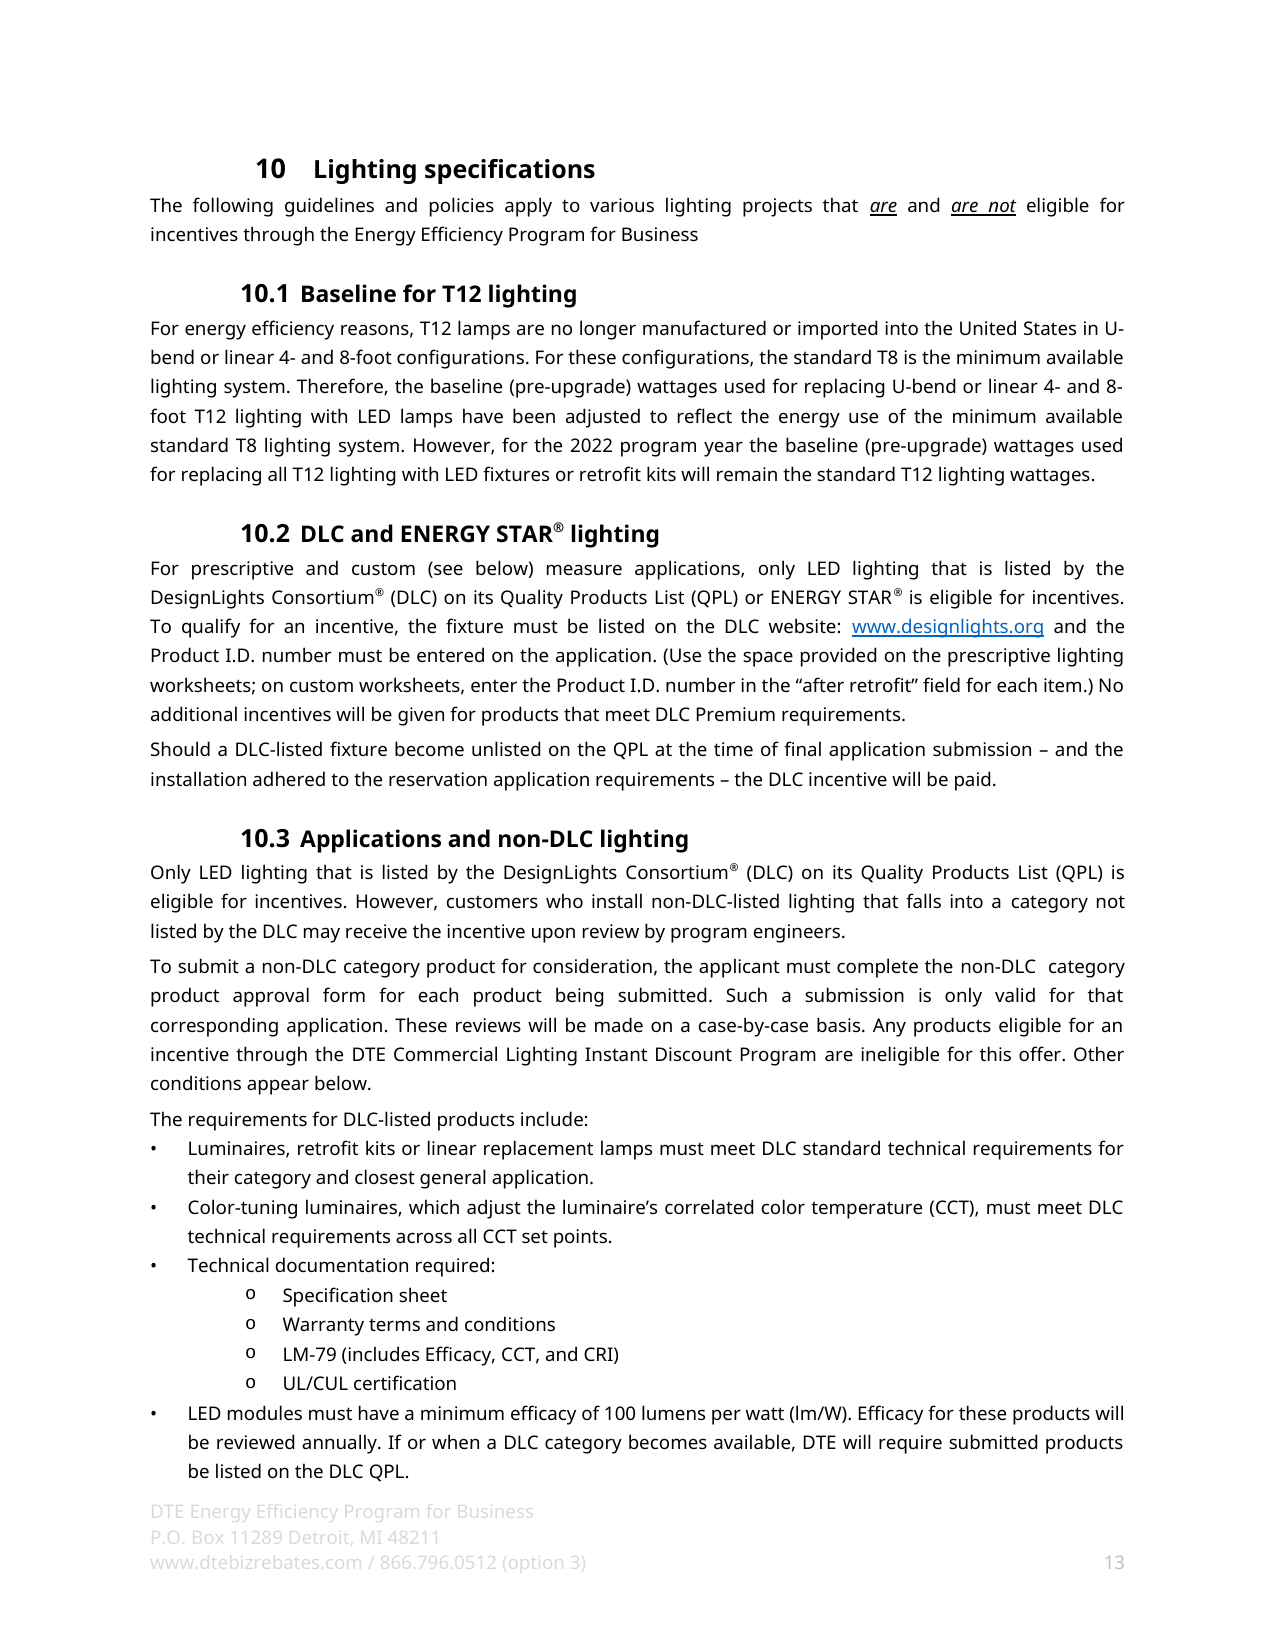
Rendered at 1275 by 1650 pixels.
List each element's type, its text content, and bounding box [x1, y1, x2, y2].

text The following guidelines and policies apply to various lighting projects that are and are not eligible for incentives through the Energy Efficiency Program for Business [150, 192, 1125, 247]
subtitle Lighting specifications [255, 150, 1125, 187]
text Only LED lighting that is listed by the DesignLights Consortium® (DLC) on its Quality Products List (QPL) is eligible for incentives. However, customers who install non-DLC-listed lighting that falls into a category not listed by the DLC may receive the incentive upon review by program engineers. [150, 859, 1125, 943]
list Technical documentation required: [150, 1252, 1125, 1278]
text Should a DLC-listed fixture become unlisted on the QPL at the time of final application submission – and the installation adhered to the reservation application requirements – the DLC incentive will be paid. [150, 737, 1125, 792]
list LM-79 (includes Efficacy, CCT, and CRI) [245, 1341, 1125, 1367]
list Luminaires, retrofit kits or linear replacement lamps must meet DLC standard technical requirements for their category and closest general application. [150, 1135, 1125, 1190]
text For energy efficiency reasons, T12 lamps are no longer manufactured or imported into the United States in U-bend or linear 4- and 8-foot configurations. For these configurations, the standard T8 is the minimum available lighting system. Therefore, the baseline (pre-upgrade) wattages used for replacing U-bend or linear 4- and 8-foot T12 lighting with LED lamps have been adjusted to reflect the energy use of the minimum available standard T8 lighting system. However, for the 2022 program year the baseline (pre-upgrade) wattages used for replacing all T12 lighting with LED fixtures or retrofit kits will remain the standard T12 lighting wattages. [150, 315, 1125, 487]
subtitle Baseline for T12 lighting [240, 276, 1125, 310]
list LED modules must have a minimum efficacy of 100 lumens per watt (lm/W). Efficacy for these products will be reviewed annually. If or when a DLC category becomes available, DTE will require submitted products be listed on the DLC QPL. [150, 1400, 1125, 1484]
list Warranty terms and conditions [245, 1311, 1125, 1337]
text For prescriptive and custom (see below) measure applications, only LED lighting that is listed by the DesignLights Consortium® (DLC) on its Quality Products List (QPL) or ENERGY STAR® is eligible for incentives. To qualify for an incentive, the fixture must be listed on the DLC website: www.designlights.org and the Product I.D. number must be entered on the application. (Use the space provided on the prescriptive lighting worksheets; on custom worksheets, enter the Product I.D. number in the “after retrofit” field for each item.) No additional incentives will be given for products that meet DLC Premium requirements. [150, 555, 1125, 727]
list UL/CUL certification [245, 1371, 1125, 1396]
subtitle Applications and non-DLC lighting [240, 820, 1125, 854]
list Color-tuning luminaires, which adjust the luminaire’s correlated color temperature (CCT), must meet DLC technical requirements across all CCT set points. [150, 1194, 1125, 1249]
subtitle DLC and ENERGY STAR® lighting [240, 516, 1125, 550]
text To submit a non-DLC category product for consideration, the applicant must complete the non-DLC category product approval form for each product being submitted. Such a submission is only valid for that corresponding application. These reviews will be made on a case-by-case basis. Any products eligible for an incentive through the DTE Commercial Lighting Instant Discount Program are ineligible for this offer. Other conditions appear below. [150, 953, 1125, 1096]
list Specification sheet [245, 1282, 1125, 1307]
text The requirements for DLC-listed products include: [150, 1106, 1125, 1132]
